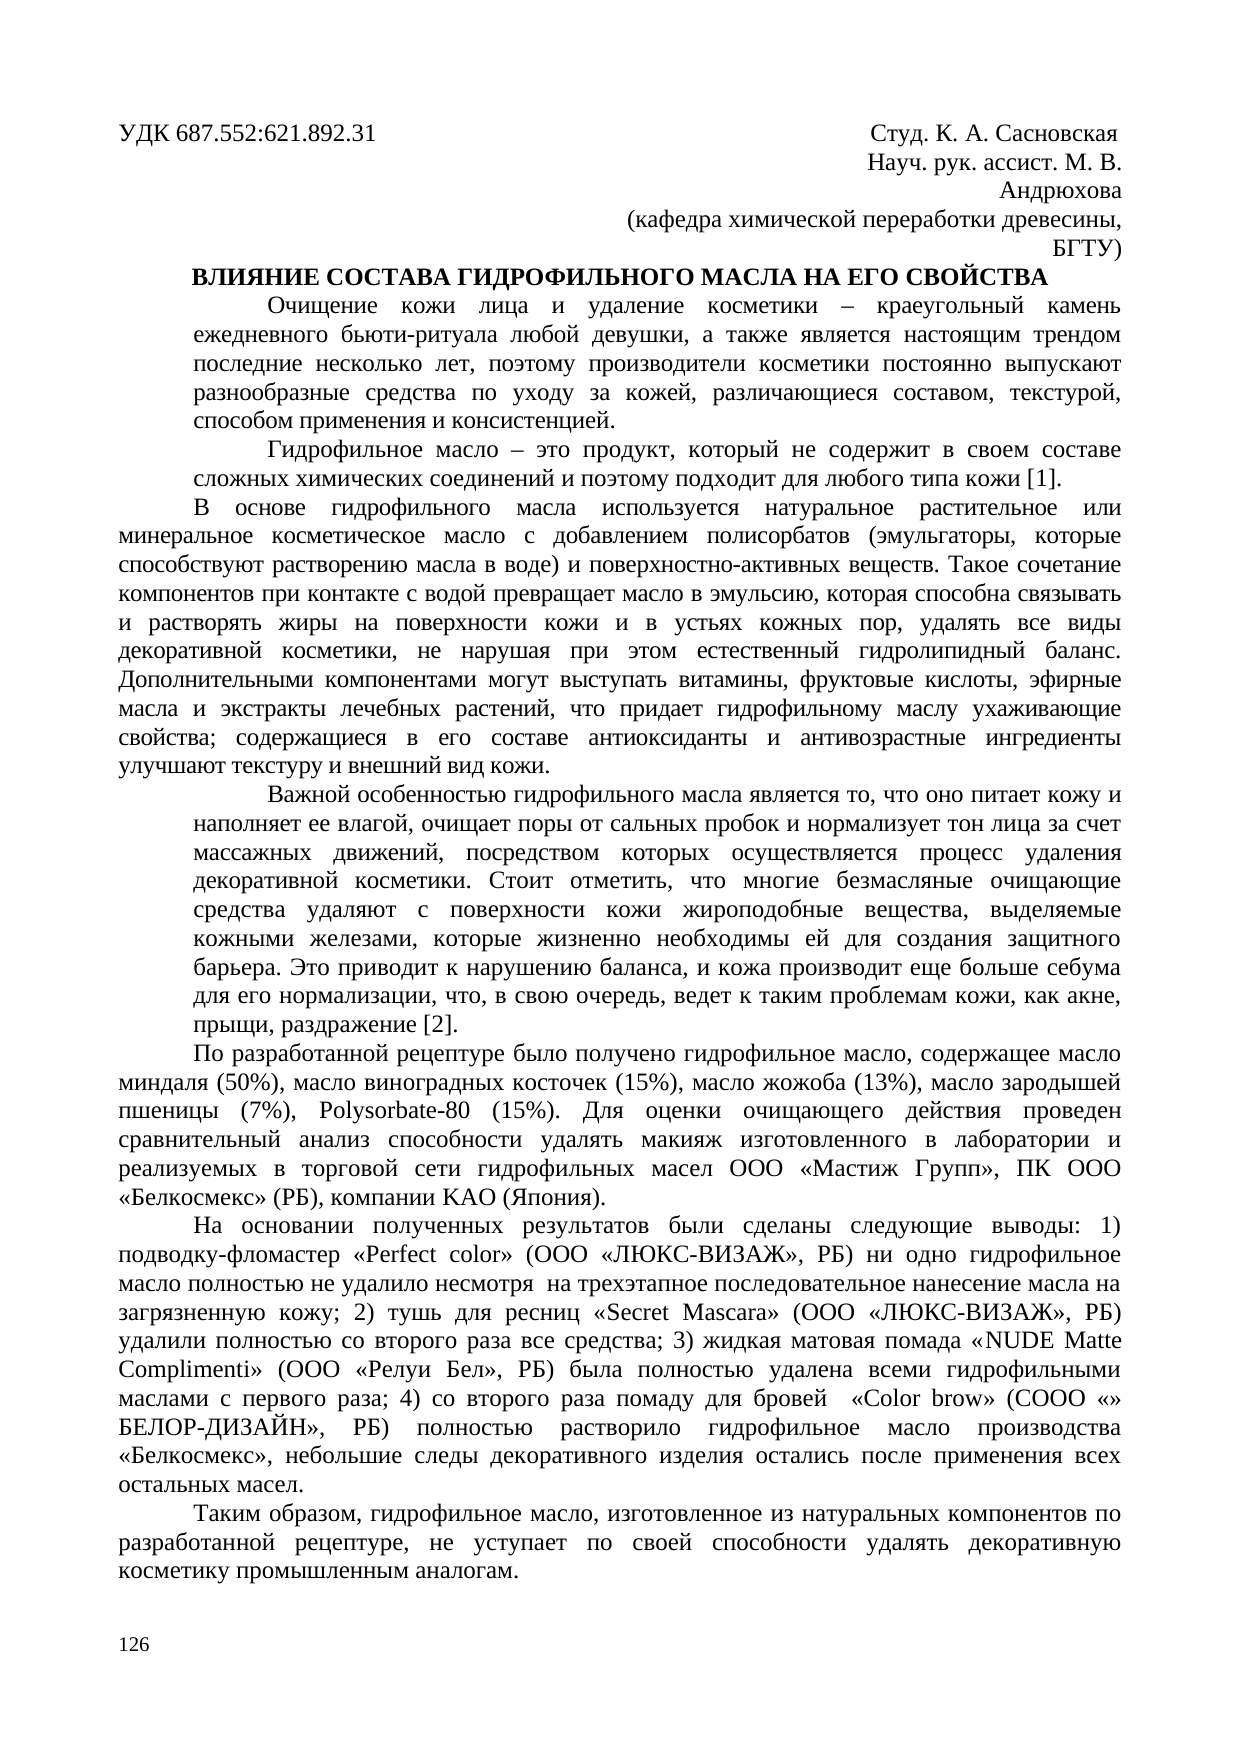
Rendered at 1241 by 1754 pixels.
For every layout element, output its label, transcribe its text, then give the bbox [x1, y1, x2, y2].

text Науч. рук. ассист. М. В. Андрюхова [193, 147, 1122, 204]
list Таким образом, гидрофильное масло, изготовленное из натуральных компонентов по разработанной рецептуре, не уступает по своей способности удалять декоративную косметику промышленным аналогам. [118, 1498, 1122, 1584]
text Важной особенностью гидрофильного масла является то, что оно питает кожу и наполняет ее влагой, очищает поры от сальных пробок и нормализует тон лица за счет массажных движений, посредством которых осуществляется процесс удаления декоративной косметики. Стоит отметить, что многие безмасляные очищающие средства удаляют с поверхности кожи жироподобные вещества, выделяемые кожными железами, которые жизненно необходимы ей для создания защитного барьера. Это приводит к нарушению баланса, и кожа производит еще больше себума для его нормализации, что, в свою очередь, ведет к таким проблемам кожи, как акне, прыщи, раздражение [2]. [193, 779, 1122, 1038]
text (кафедра химической переработки древесины, БГТУ) [193, 204, 1122, 262]
text УДК 687.552:621.892.31 Студ. К. А. Сасновская [118, 118, 1122, 147]
list По разработанной рецептуре было получено гидрофильное масло, содержащее масло миндаля (50%), масло виноградных косточек (15%), масло жожоба (13%), масло зародышей пшеницы (7%), Polysorbate-80 (15%). Для оценки очищающего действия проведен сравнительный анализ способности удалять макияж изготовленного в лаборатории и реализуемых в торговой сети гидрофильных масел ООО «Мастиж Групп», ПК ООО «Белкосмекс» (РБ), компании KAO (Япония). [118, 1038, 1122, 1211]
text ВЛИЯНИЕ СОСТАВА ГИДРОФИЛЬНОГО МАСЛА НА ЕГО СВОЙСТВА [118, 262, 1122, 291]
list На основании полученных результатов были сделаны следующие выводы: 1) подводку-фломастер «Perfect color» (ООО «ЛЮКС-ВИЗАЖ», РБ) ни одно гидрофильное масло полностью не удалило несмотря на трехэтапное последовательное нанесение масла на загрязненную кожу; 2) тушь для ресниц «Secret Mascara» (ООО «ЛЮКС-ВИЗАЖ», РБ) удалили полностью со второго раза все средства; 3) жидкая матовая помада «NUDE Matte Complimenti» (ООО «Релуи Бел», РБ) была полностью удалена всеми гидрофильными маслами с первого раза; 4) со второго раза помаду для бровей «Color brow» (СООО «» БЕЛОР-ДИЗАЙН», РБ) полностью растворило гидрофильное масло производства «Белкосмекс», небольшие следы декоративного изделия остались после применения всех остальных масел. [118, 1211, 1122, 1498]
list В основе гидрофильного масла используется натуральное растительное или минеральное косметическое масло с добавлением полисорбатов (эмульгаторы, которые способствуют растворению масла в воде) и поверхностно-активных веществ. Такое сочетание компонентов при контакте с водой превращает масло в эмульсию, которая способна связывать и растворять жиры на поверхности кожи и в устьях кожных пор, удалять все виды декоративной косметики, не нарушая при этом естественный гидролипидный баланс. Дополнительными компонентами могут выступать витамины, фруктовые кислоты, эфирные масла и экстракты лечебных растений, что придает гидрофильному маслу ухаживающие свойства; содержащиеся в его составе антиоксиданты и антивозрастные ингредиенты улучшают текстуру и внешний вид кожи. [118, 492, 1122, 779]
text Очищение кожи лица и удаление косметики – краеугольный камень ежедневного бьюти-ритуала любой девушки, а также является настоящим трендом последние несколько лет, поэтому производители косметики постоянно выпускают разнообразные средства по уходу за кожей, различающиеся составом, текстурой, способом применения и консистенцией. [193, 291, 1122, 434]
text Гидрофильное масло – это продукт, который не содержит в своем составе сложных химических соединений и поэтому подходит для любого типа кожи [1]. [193, 434, 1122, 492]
